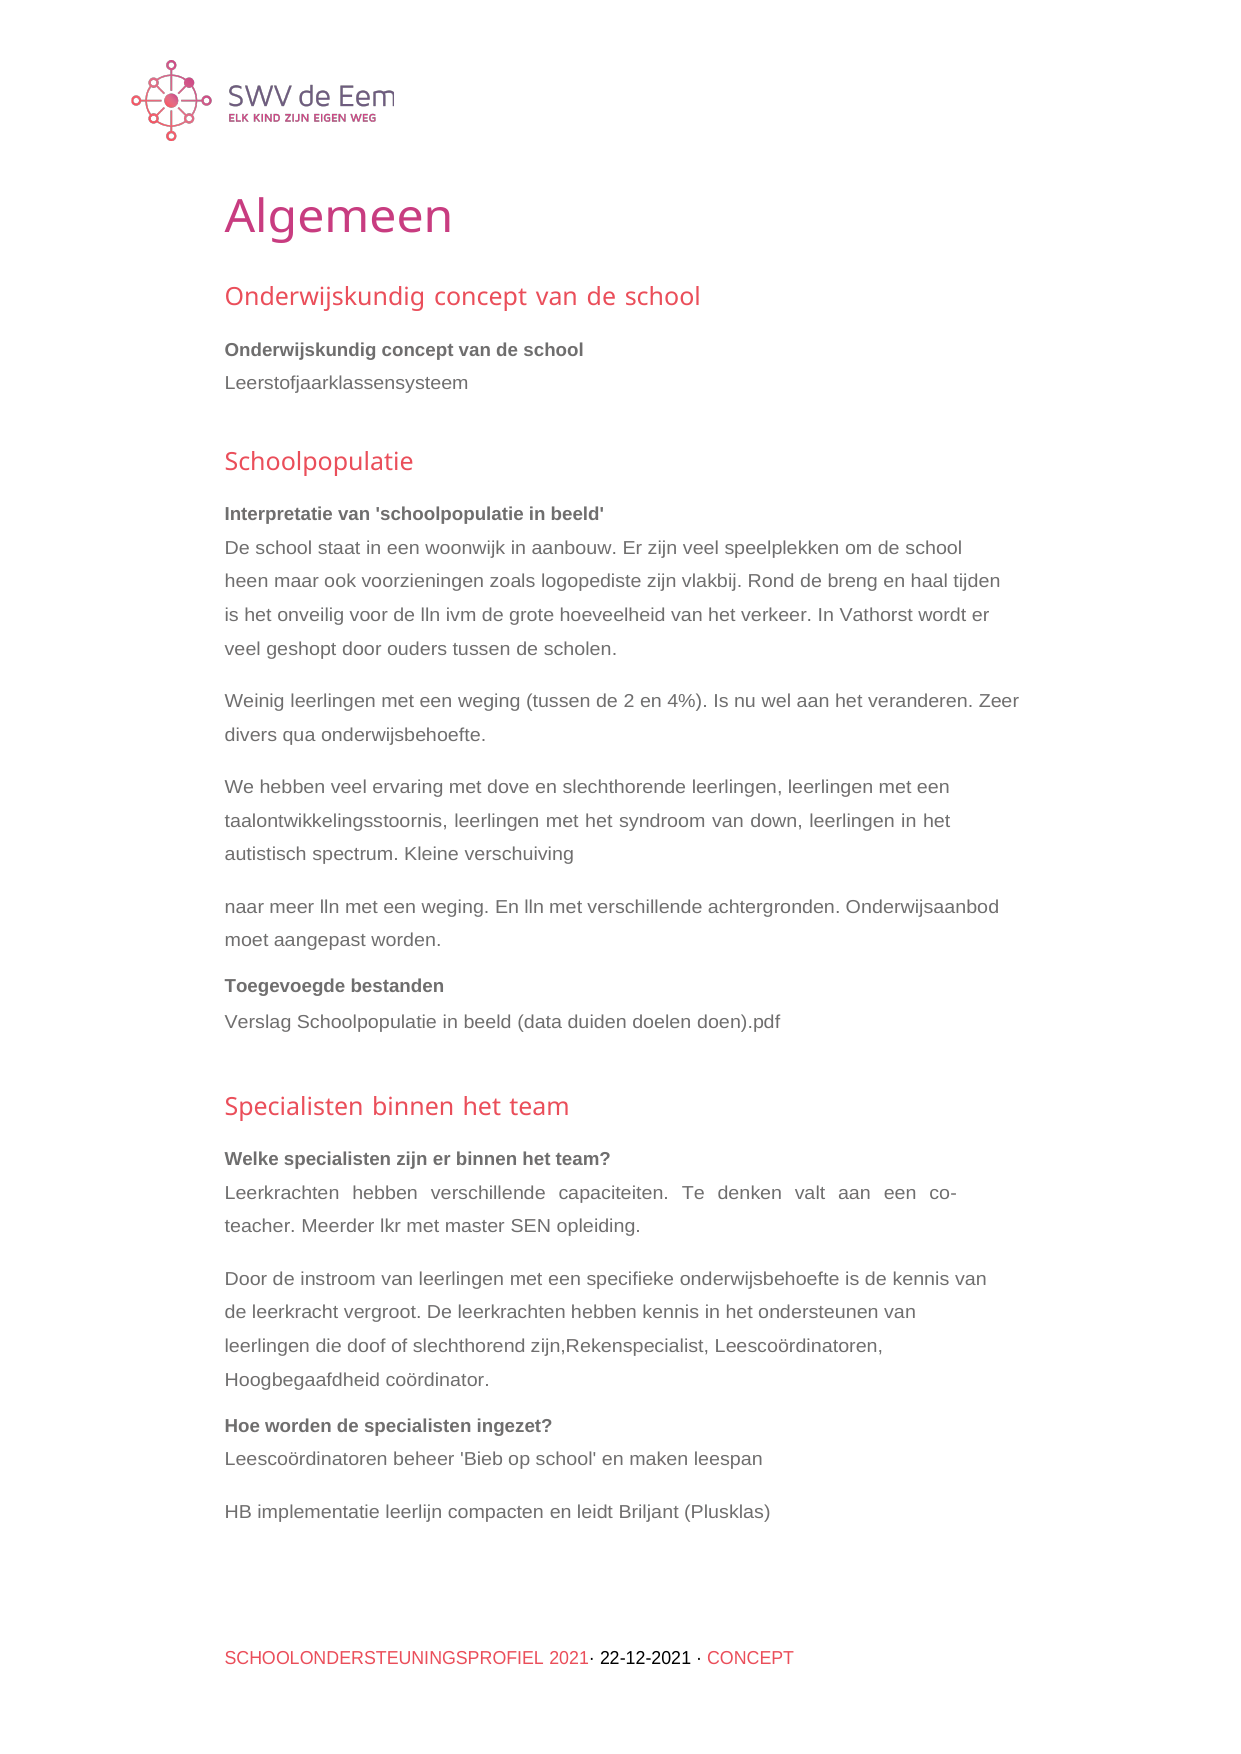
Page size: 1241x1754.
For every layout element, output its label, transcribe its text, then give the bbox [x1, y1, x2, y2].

picture [131, 60, 394, 141]
subtitle Specialisten binnen het team [224, 1088, 1196, 1122]
text Hoe worden de specialisten ingezet? [224, 1414, 1196, 1436]
subtitle Schoolpopulatie [224, 443, 1196, 477]
text Leerkrachten hebben verschillende capaciteiten. Te denken valt aan een co-teacher. Meerder lkr met master SEN opleiding. [224, 1182, 957, 1237]
text De school staat in een woonwijk in aanbouw. Er zijn veel speelplekken om de school heen maar ook voorzieningen zoals logopediste zijn vlakbij. Rond de breng en haal tijden is het onveilig voor de lln ivm de grote hoeveelheid van het verkeer. In Vathorst wordt er veel geshopt door ouders tussen de scholen. [224, 537, 1005, 659]
text Leerstofjaarklassensysteem [224, 372, 1196, 393]
text Leescoördinatoren beheer 'Bieb op school' en maken leespan HB implementatie leerlijn compacten en leidt Briljant (Plusklas) [224, 1448, 788, 1522]
text Verslag Schoolpopulatie in beeld (data duiden doelen doen).pdf [224, 1011, 1196, 1032]
text Interpretatie van 'schoolpopulatie in beeld' [224, 503, 1196, 525]
text Welke specialisten zijn er binnen het team? [224, 1148, 1196, 1170]
text Weinig leerlingen met een weging (tussen de 2 en 4%). Is nu wel aan het veranderen. Zeer divers qua onderwijsbehoefte. [224, 690, 1054, 745]
subtitle Onderwijskundig concept van de school [224, 278, 1196, 312]
text Door de instroom van leerlingen met een specifieke onderwijsbehoefte is de kennis van de leerkracht vergroot. De leerkrachten hebben kennis in het ondersteunen van leerlingen die doof of slechthorend zijn,Rekenspecialist, Leescoördinatoren, Hoogbegaafdheid coördinator. [224, 1268, 991, 1390]
text Onderwijskundig concept van de school [224, 338, 1196, 360]
text We hebben veel ervaring met dove en slechthorende leerlingen, leerlingen met een taalontwikkelingsstoornis, leerlingen met het syndroom van down, leerlingen in het autistisch spectrum. Kleine verschuiving [224, 776, 951, 864]
text naar meer lln met een weging. En lln met verschillende achtergronden. Onderwijsaanbod moet aangepast worden. [224, 896, 1005, 951]
text Toegevoegde bestanden [224, 975, 1196, 997]
subtitle Algemeen [224, 184, 1196, 246]
